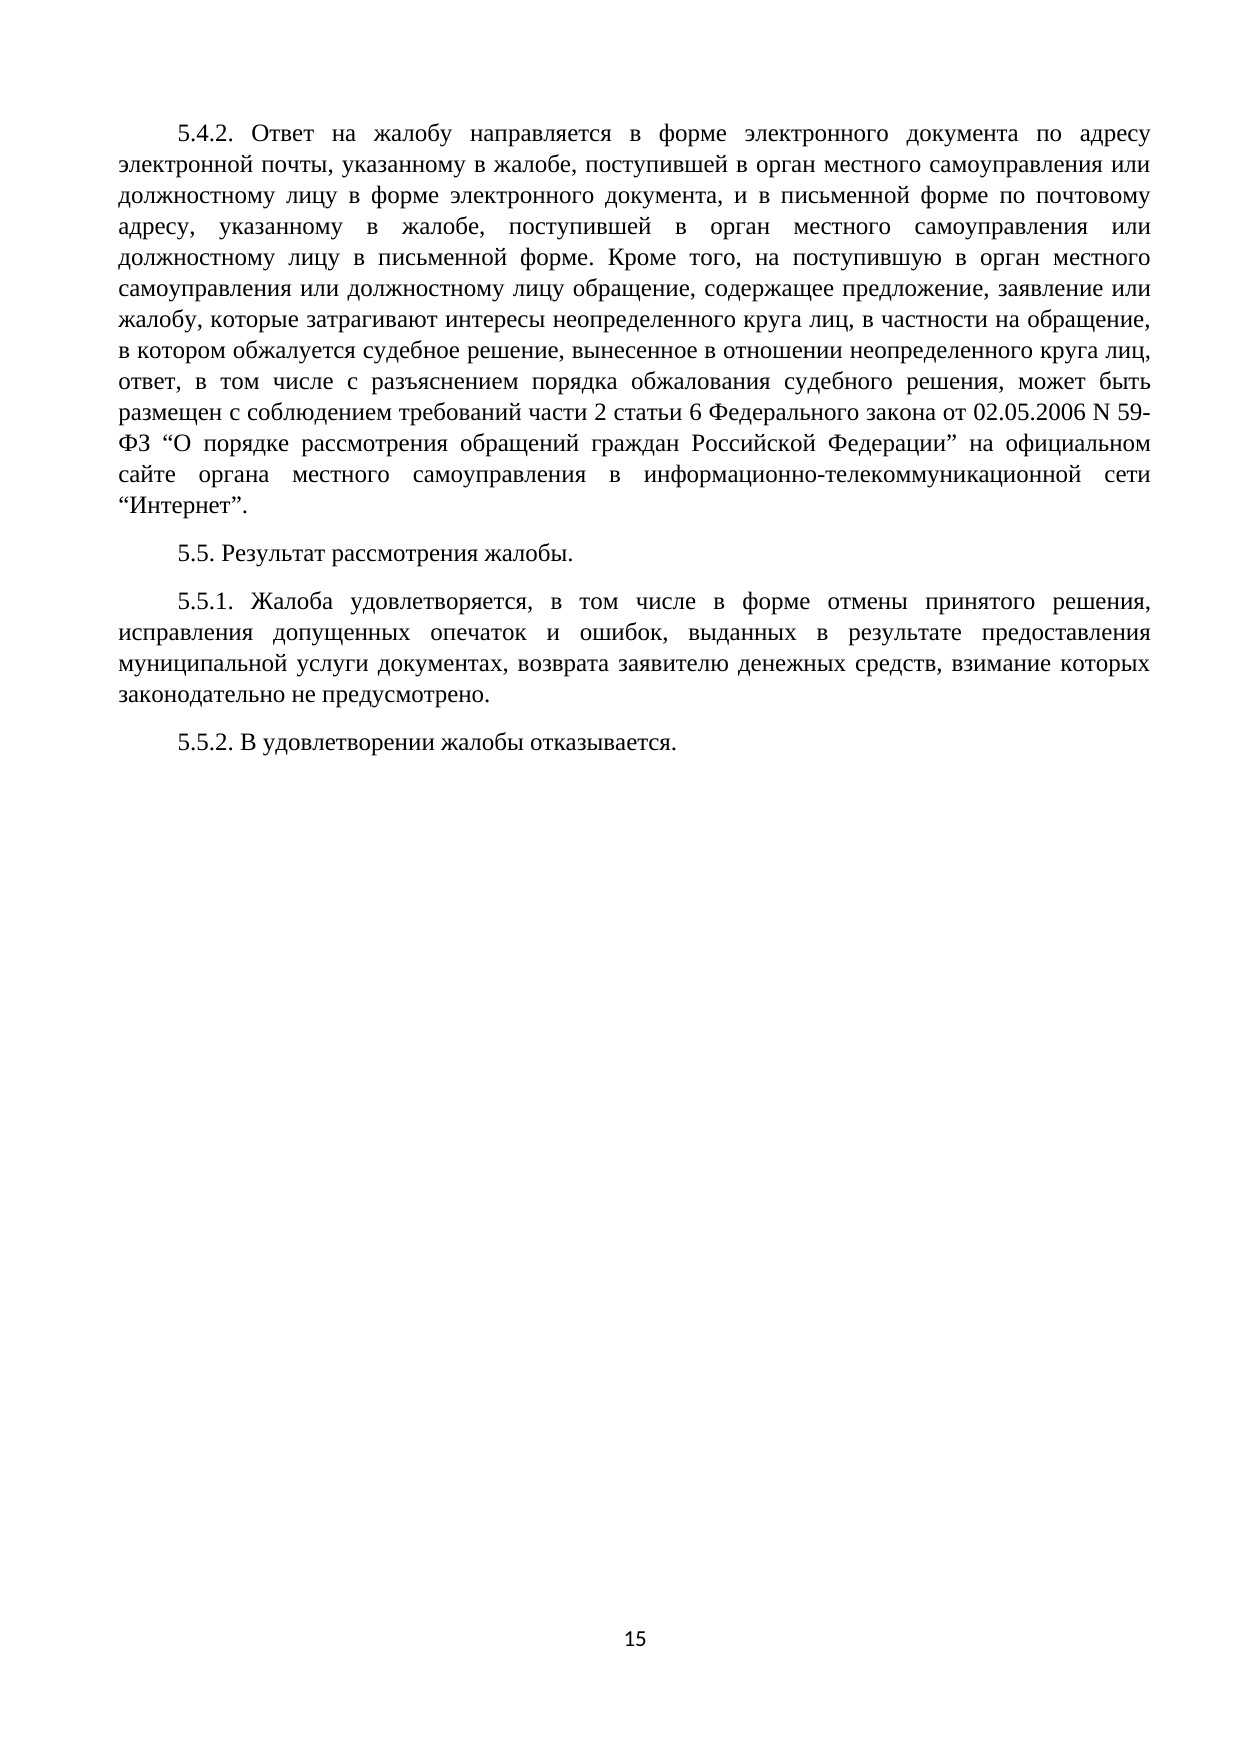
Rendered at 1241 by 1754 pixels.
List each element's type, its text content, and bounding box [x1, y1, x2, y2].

text 5.5.1. Жалоба удовлетворяется, в том числе в форме отмены принятого решения, исправления допущенных опечаток и ошибок, выданных в результате предоставления муниципальной услуги документах, возврата заявителю денежных средств, взимание которых законодательно не предусмотрено. [118, 586, 1152, 708]
text 5.5.2. В удовлетворении жалобы отказывается. [118, 727, 1152, 756]
text 5.5. Результат рассмотрения жалобы. [118, 538, 1152, 567]
text 5.4.2. Ответ на жалобу направляется в форме электронного документа по адресу электронной почты, указанному в жалобе, поступившей в орган местного самоуправления или должностному лицу в форме электронного документа, и в письменной форме по почтовому адресу, указанному в жалобе, поступившей в орган местного самоуправления или должностному лицу в письменной форме. Кроме того, на поступившую в орган местного самоуправления или должностному лицу обращение, содержащее предложение, заявление или жалобу, которые затрагивают интересы неопределенного круга лиц, в частности на обращение, в котором обжалуется судебное решение, вынесенное в отношении неопределенного круга лиц, ответ, в том числе с разъяснением порядка обжалования судебного решения, может быть размещен с соблюдением требований части 2 статьи 6 Федерального закона от 02.05.2006 N 59-ФЗ “О порядке рассмотрения обращений граждан Российской Федерации” на официальном сайте органа местного самоуправления в информационно-телекоммуникационной сети “Интернет”. [118, 118, 1152, 519]
